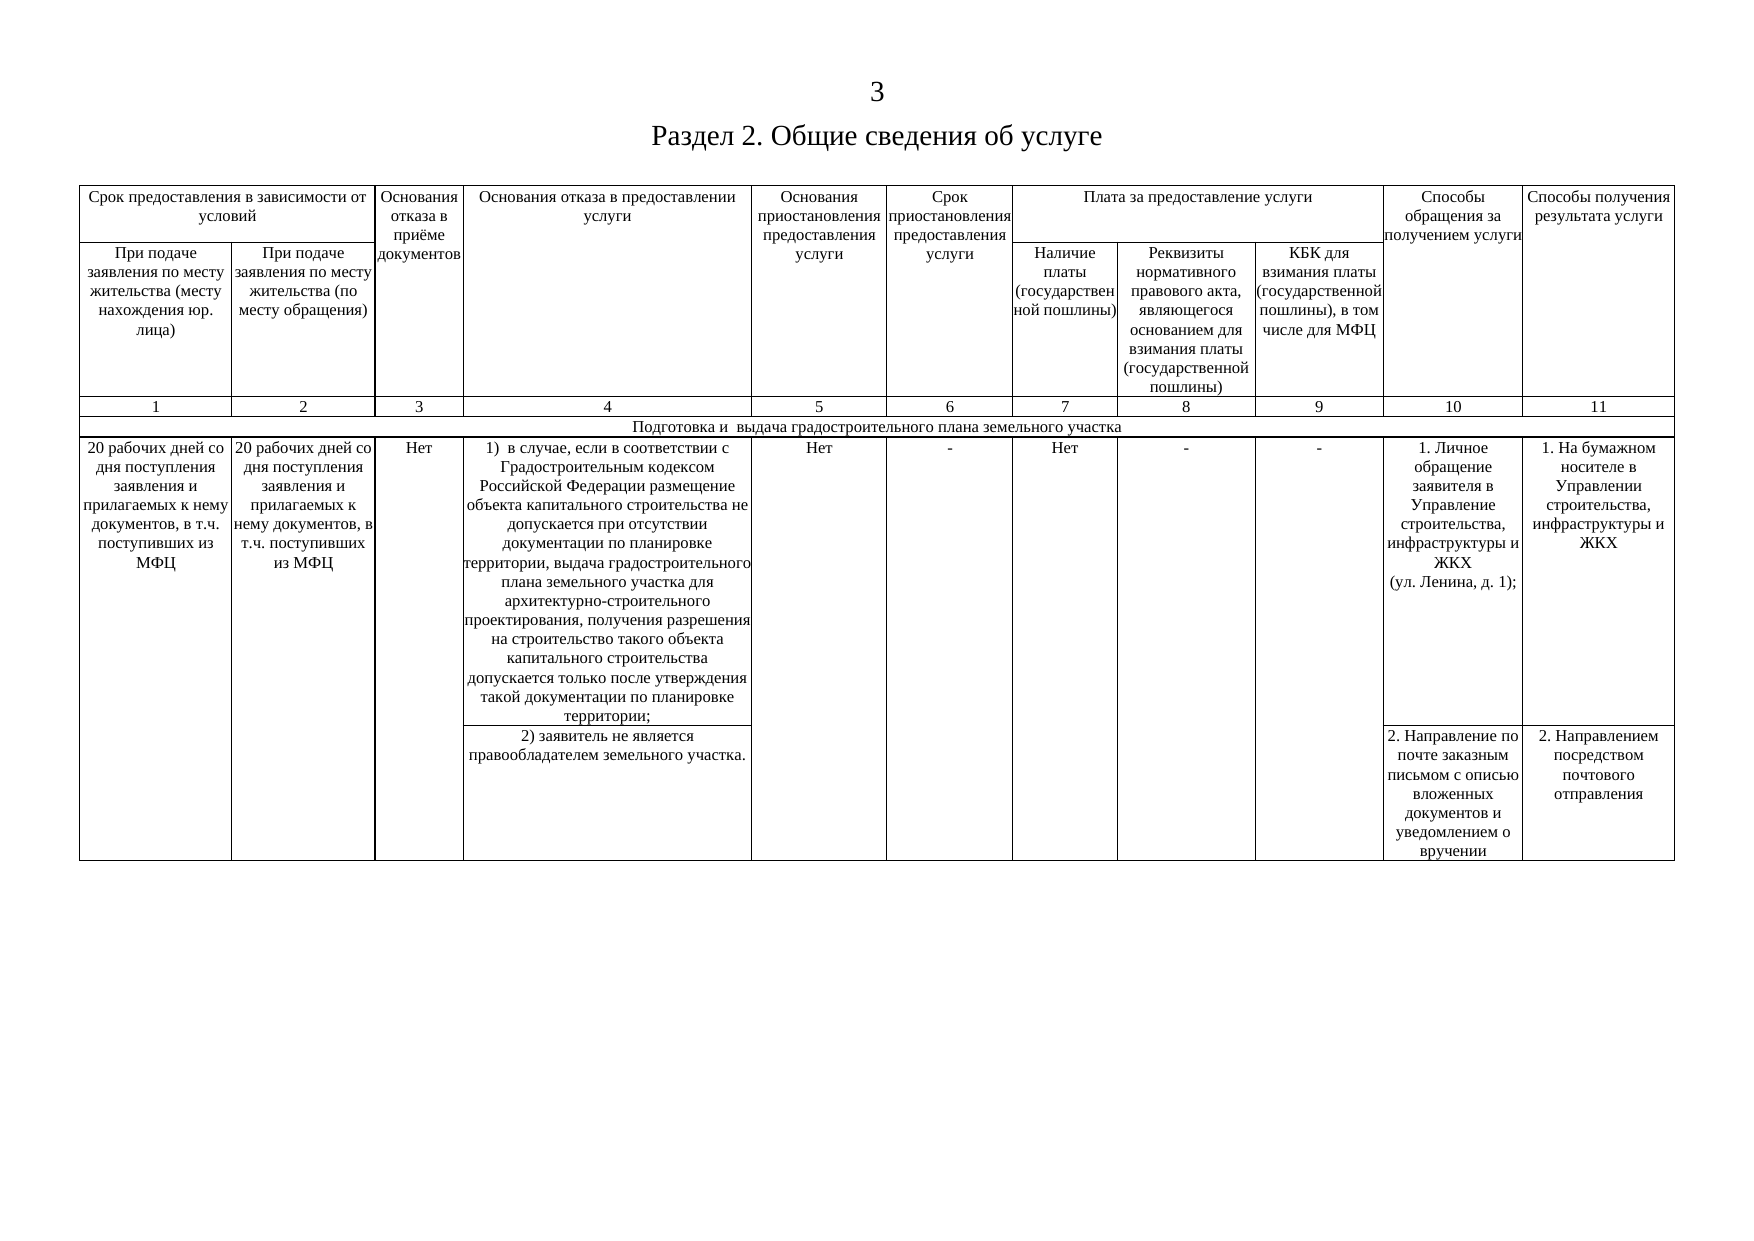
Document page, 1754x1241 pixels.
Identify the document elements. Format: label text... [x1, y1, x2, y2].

table_cell 6 [887, 397, 1012, 416]
text Раздел 2. Общие сведения об услуге [118, 118, 1636, 152]
table_cell Нет [752, 438, 886, 860]
table_cell 8 [1118, 397, 1255, 416]
table_header Срок предоставления в зависимости от условий [80, 186, 374, 242]
table_cell 11 [1523, 397, 1674, 416]
table_cell 20 рабочих дней со дня поступления заявления и прилагаемых к нему документов, в т.ч. поступивших из МФЦ [80, 438, 231, 860]
table_cell 7 [1013, 397, 1117, 416]
table_cell Нет [1013, 438, 1117, 860]
table_cell 2. Направлением посредством почтового отправления [1523, 726, 1674, 860]
table_cell 1 [80, 397, 231, 416]
table_cell 1) в случае, если в соответствии с Градостроительным кодексом Российской Федерации размещение объекта капитального строительства не допускается при отсутствии документации по планировке территории, выдача градостроительного плана земельного участка для архитектурно-строительного проектирования, получения разрешения на строительство такого объекта капитального строительства допускается только после утверждения такой документации по планировке территории; [464, 438, 751, 725]
table_cell Реквизиты нормативного правового акта, являющегося основанием для взимания платы (государственной пошлины) [1118, 243, 1255, 396]
table_cell 9 [1256, 397, 1383, 416]
table_cell - [887, 438, 1012, 860]
table_cell 10 [1384, 397, 1522, 416]
table_cell 20 рабочих дней со дня поступления заявления и прилагаемых к нему документов, в т.ч. поступивших из МФЦ [232, 438, 374, 860]
table_header Плата за предоставление услуги [1013, 186, 1383, 242]
table_cell - [1256, 438, 1383, 860]
table_cell 5 [752, 397, 886, 416]
table_cell 3 [376, 397, 463, 416]
table_cell 1. Личное обращение заявителя в Управление строительства, инфраструктуры и ЖКХ (ул. Ленина, д. 1); [1384, 438, 1522, 725]
table_cell 2. Направление по почте заказным письмом с описью вложенных документов и уведомлением о вручении [1384, 726, 1522, 860]
table_header Срок приостановления предоставления услуги [887, 186, 1012, 396]
table_cell 2 [232, 397, 374, 416]
table_cell - [1118, 438, 1255, 860]
table_cell 4 [464, 397, 751, 416]
table_cell При подаче заявления по месту жительства (по месту обращения) [232, 243, 374, 396]
table_cell При подаче заявления по месту жительства (месту нахождения юр. лица) [80, 243, 231, 396]
table_cell Подготовка и выдача градостроительного плана земельного участка [80, 417, 1674, 436]
table_cell 1. На бумажном носителе в Управлении строительства, инфраструктуры и ЖКХ [1523, 438, 1674, 725]
table_header Основания отказа в приёме документов [376, 186, 463, 396]
table_cell Наличие платы (государственной пошлины) [1013, 243, 1117, 396]
table_cell КБК для взимания платы (государственной пошлины), в том числе для МФЦ [1256, 243, 1383, 396]
table_cell 2) заявитель не является правообладателем земельного участка. [464, 726, 751, 860]
table_header Способы обращения за получением услуги [1384, 186, 1522, 396]
table_header Основания отказа в предоставлении услуги [464, 186, 751, 396]
table_cell Нет [376, 438, 463, 860]
table_header Основания приостановления предоставления услуги [752, 186, 886, 396]
table_header Способы получения результата услуги [1523, 186, 1674, 396]
